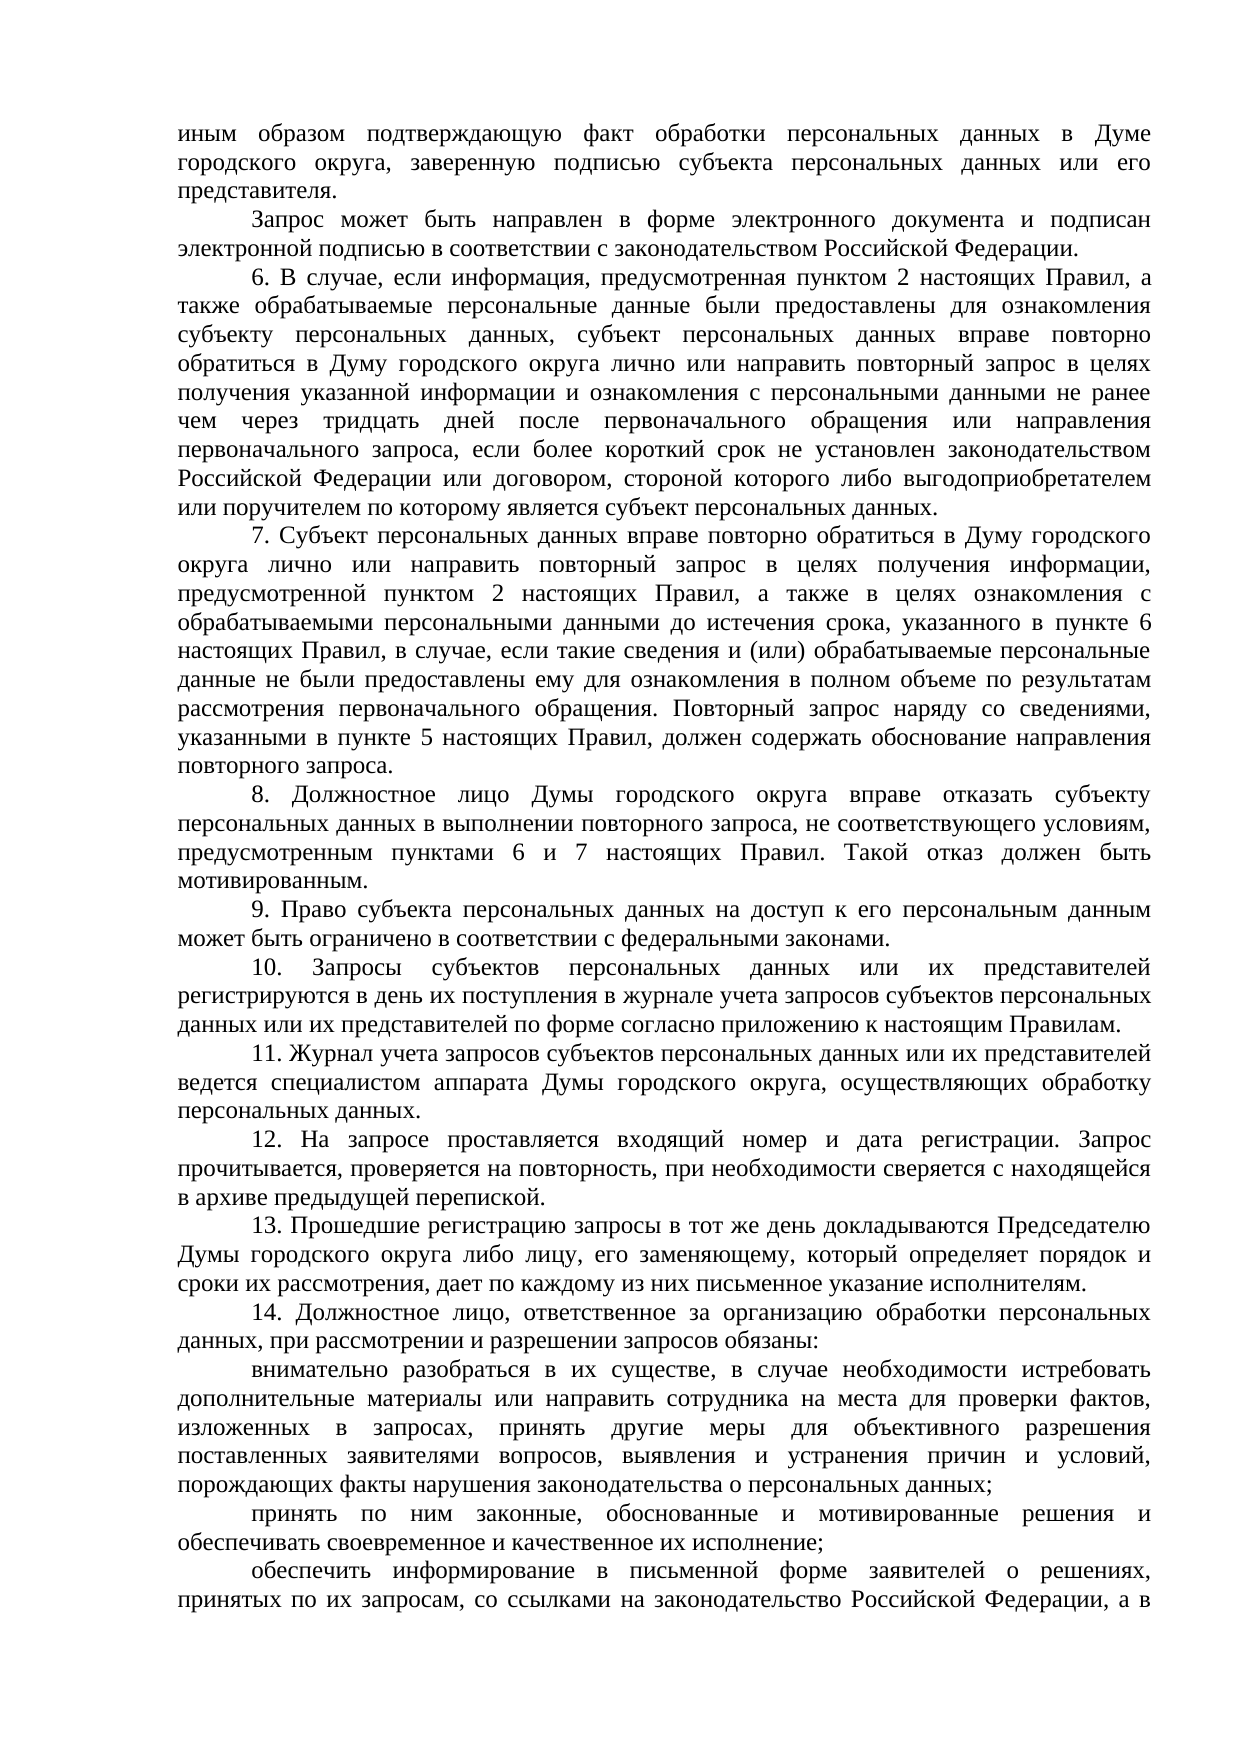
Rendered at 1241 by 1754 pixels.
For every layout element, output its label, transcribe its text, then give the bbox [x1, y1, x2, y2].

text 13. Прошедшие регистрацию запросы в тот же день докладываются Председателю Думы городского округа либо лицу, его заменяющему, который определяет порядок и сроки их рассмотрения, дает по каждому из них письменное указание исполнителям. [177, 1211, 1152, 1297]
text Запрос может быть направлен в форме электронного документа и подписан электронной подписью в соответствии с законодательством Российской Федерации. [177, 204, 1152, 262]
text 6. В случае, если информация, предусмотренная пунктом 2 настоящих Правил, а также обрабатываемые персональные данные были предоставлены для ознакомления субъекту персональных данных, субъект персональных данных вправе повторно обратиться в Думу городского округа лично или направить повторный запрос в целях получения указанной информации и ознакомления с персональными данными не ранее чем через тридцать дней после первоначального обращения или направления первоначального запроса, если более короткий срок не установлен законодательством Российской Федерации или договором, стороной которого либо выгодоприобретателем или поручителем по которому является субъект персональных данных. [177, 262, 1152, 521]
text 9. Право субъекта персональных данных на доступ к его персональным данным может быть ограничено в соответствии с федеральными законами. [177, 894, 1152, 952]
text 12. На запросе проставляется входящий номер и дата регистрации. Запрос прочитывается, проверяется на повторность, при необходимости сверяется с находящейся в архиве предыдущей перепиской. [177, 1124, 1152, 1211]
text 11. Журнал учета запросов субъектов персональных данных или их представителей ведется специалистом аппарата Думы городского округа, осуществляющих обработку персональных данных. [177, 1038, 1152, 1124]
text принять по ним законные, обоснованные и мотивированные решения и обеспечивать своевременное и качественное их исполнение; [177, 1498, 1152, 1556]
text 7. Субъект персональных данных вправе повторно обратиться в Думу городского округа лично или направить повторный запрос в целях получения информации, предусмотренной пунктом 2 настоящих Правил, а также в целях ознакомления с обрабатываемыми персональными данными до истечения срока, указанного в пункте 6 настоящих Правил, в случае, если такие сведения и (или) обрабатываемые персональные данные не были предоставлены ему для ознакомления в полном объеме по результатам рассмотрения первоначального обращения. Повторный запрос наряду со сведениями, указанными в пункте 5 настоящих Правил, должен содержать обоснование направления повторного запроса. [177, 521, 1152, 779]
text 14. Должностное лицо, ответственное за организацию обработки персональных данных, при рассмотрении и разрешении запросов обязаны: [177, 1297, 1152, 1354]
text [177, 118, 1152, 204]
text внимательно разобраться в их существе, в случае необходимости истребовать дополнительные материалы или направить сотрудника на места для проверки фактов, изложенных в запросах, принять другие меры для объективного разрешения поставленных заявителями вопросов, выявления и устранения причин и условий, порождающих факты нарушения законодательства о персональных данных; [177, 1354, 1152, 1498]
text 8. Должностное лицо Думы городского округа вправе отказать субъекту персональных данных в выполнении повторного запроса, не соответствующего условиям, предусмотренным пунктами 6 и 7 настоящих Правил. Такой отказ должен быть мотивированным. [177, 779, 1152, 894]
text 10. Запросы субъектов персональных данных или их представителей регистрируются в день их поступления в журнале учета запросов субъектов персональных данных или их представителей по форме согласно приложению к настоящим Правилам. [177, 952, 1152, 1038]
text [177, 1556, 1152, 1613]
